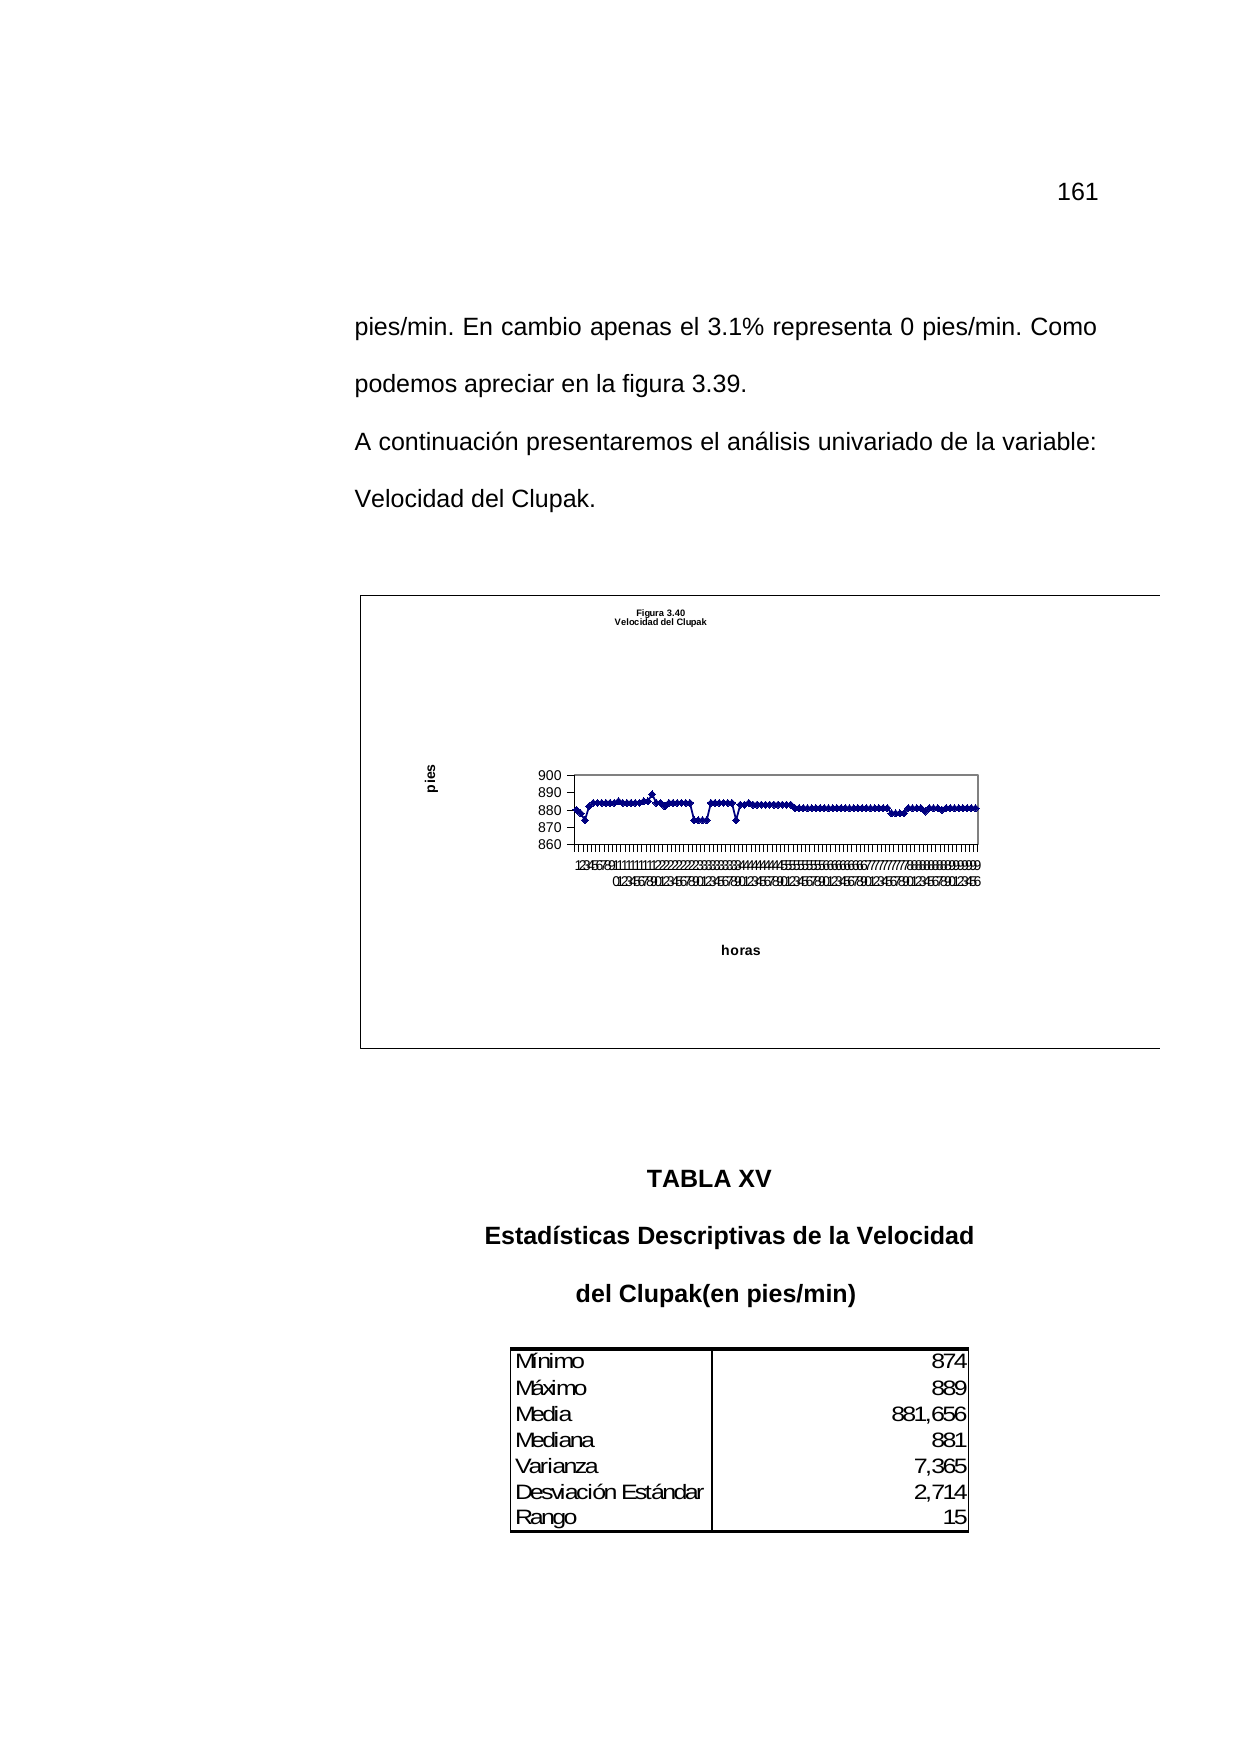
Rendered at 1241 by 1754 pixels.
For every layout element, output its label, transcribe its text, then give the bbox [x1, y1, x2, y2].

subtitle TABLA XV [354, 1163, 1064, 1192]
text Estadísticas Descriptivas de la Velocidad [236, 1221, 1098, 1250]
text A continuación presentaremos el análisis univariado de la variable: Velocidad del Clupak. [354, 427, 1098, 513]
text del Clupak(en pies/min) [236, 1278, 1098, 1307]
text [354, 236, 1098, 398]
